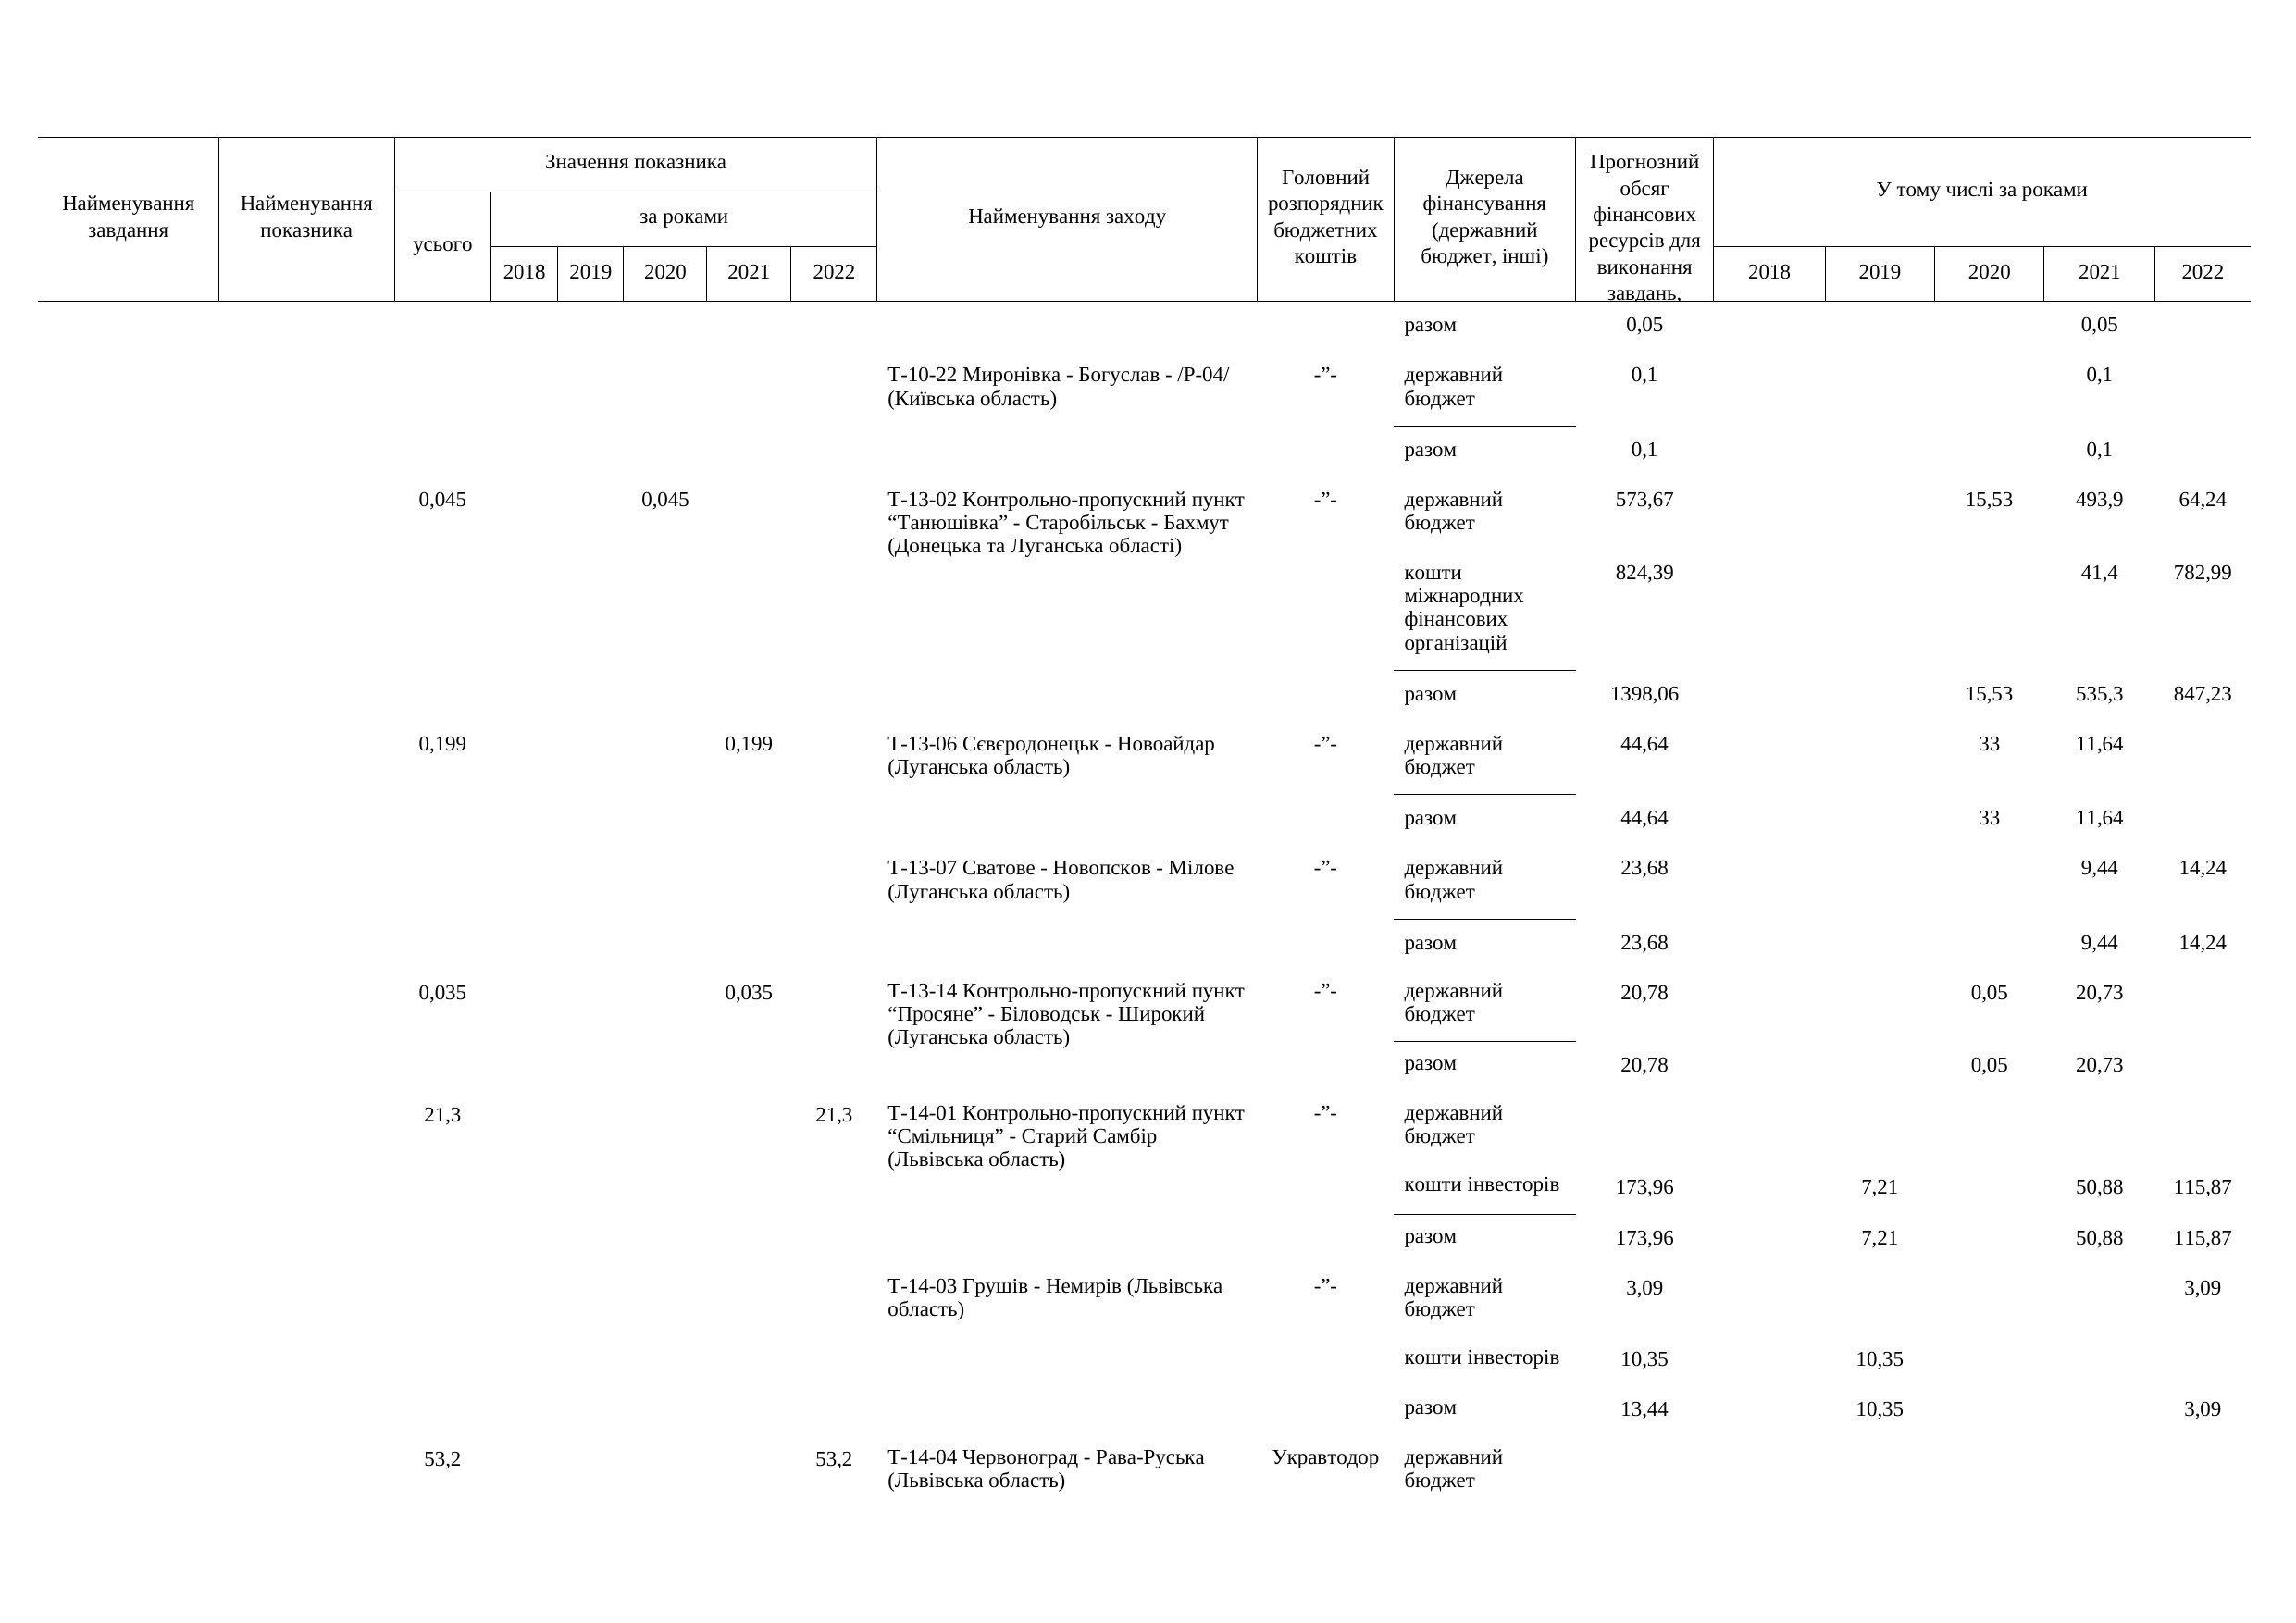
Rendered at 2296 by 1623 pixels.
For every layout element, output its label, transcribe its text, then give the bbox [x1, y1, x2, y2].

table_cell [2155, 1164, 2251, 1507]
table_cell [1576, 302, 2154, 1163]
table_header Прогнозний обсяг фінансових ресурсів для виконання завдань, млн. гривень [1576, 138, 1713, 301]
table_header Найменування завдання [38, 138, 218, 301]
table_cell 2019 [1826, 247, 1934, 301]
table_cell 2021 [707, 247, 790, 301]
table_cell 2018 [491, 247, 557, 301]
table_cell 2022 [2155, 247, 2251, 301]
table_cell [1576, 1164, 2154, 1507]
table_cell за роками [491, 192, 876, 246]
table_cell 2020 [624, 247, 706, 301]
table_cell 2022 [791, 247, 876, 301]
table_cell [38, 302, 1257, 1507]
table_cell усього [395, 192, 490, 301]
table_cell 2020 [1935, 247, 2043, 301]
table_header Головний розпорядник бюджетних коштів [1258, 138, 1394, 301]
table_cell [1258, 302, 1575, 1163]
table_header У тому числі за роками [1714, 138, 2251, 246]
table_header Джерела фінансування (державний бюджет, інші) [1395, 138, 1575, 301]
table_header Найменування заходу [877, 138, 1257, 301]
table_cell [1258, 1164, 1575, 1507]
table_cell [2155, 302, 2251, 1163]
table_cell 2019 [558, 247, 623, 301]
table_header Значення показника [395, 138, 876, 192]
table_cell 2018 [1714, 247, 1825, 301]
table_cell 2021 [2044, 247, 2154, 301]
table_header Найменування показника [219, 138, 394, 301]
